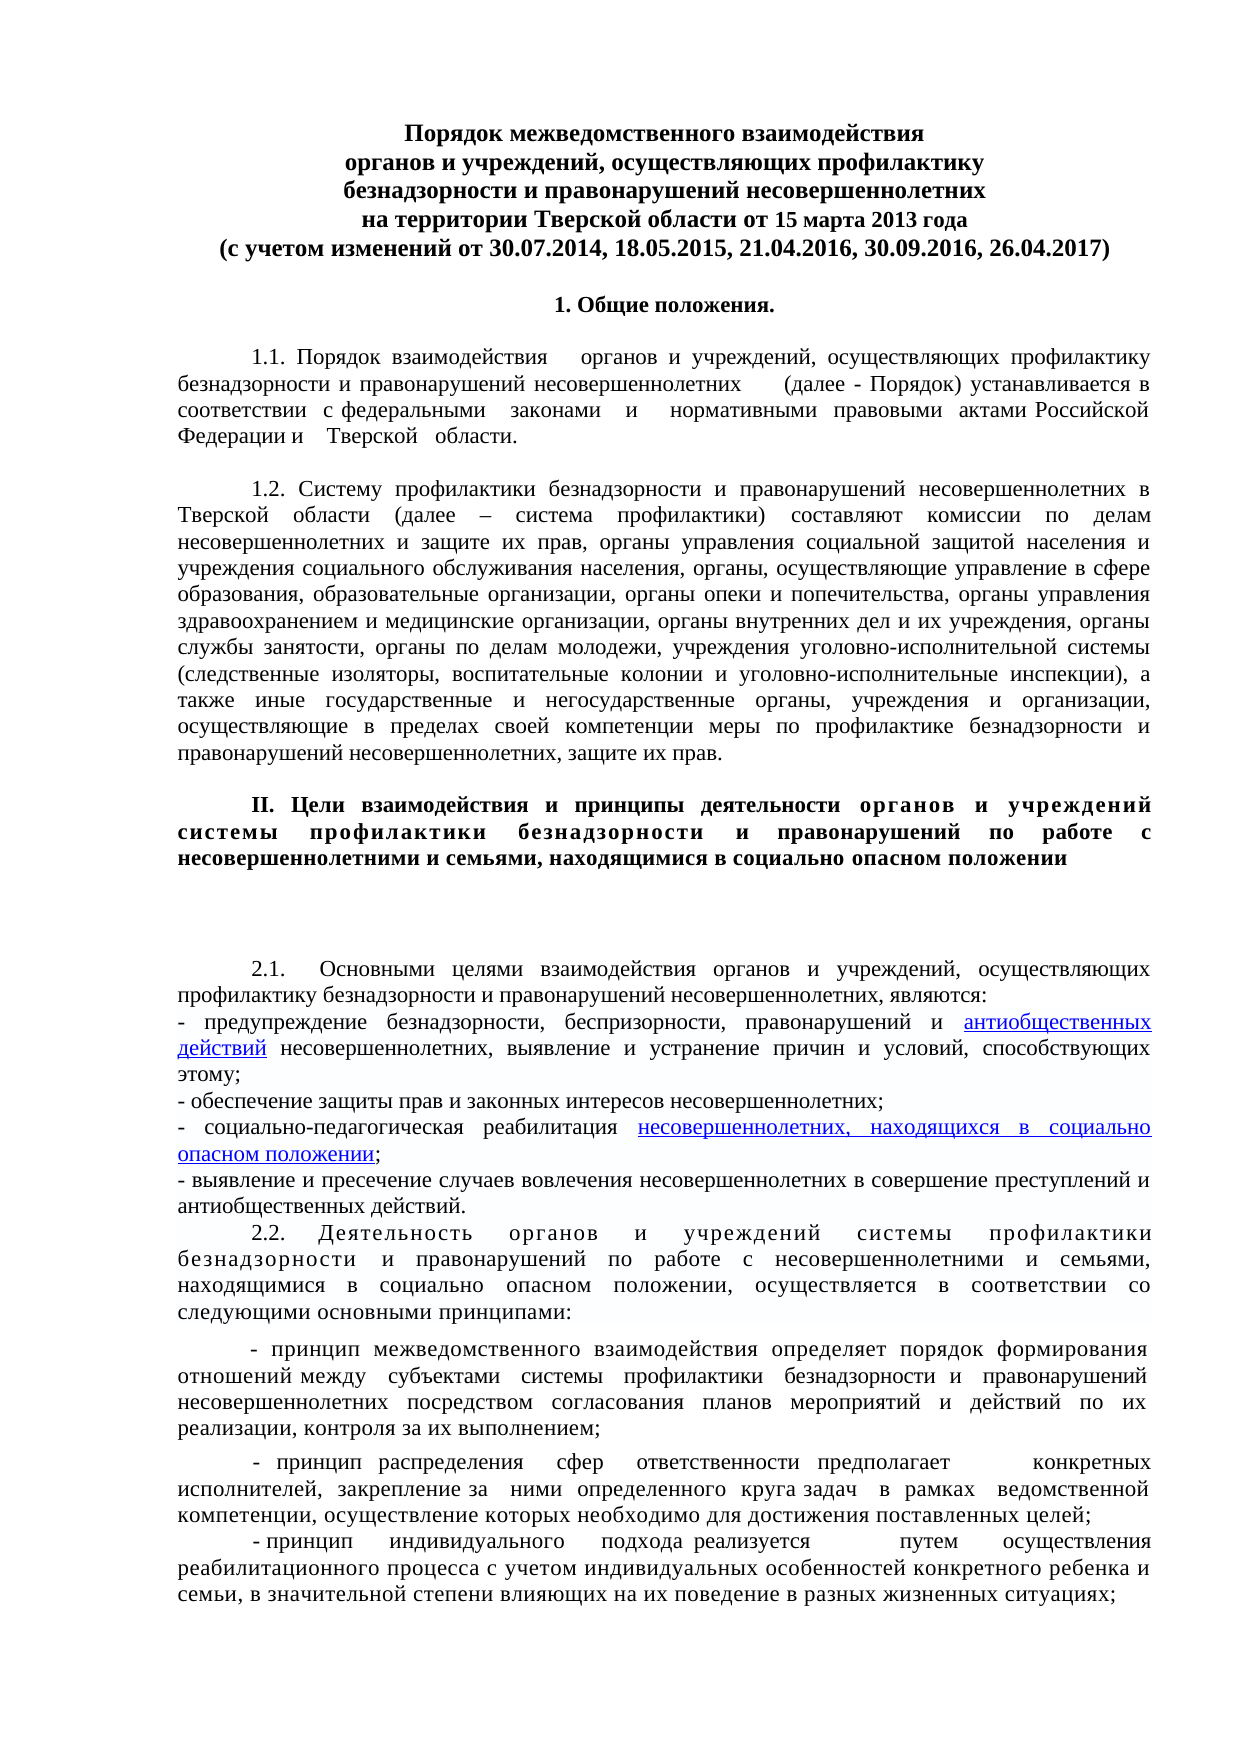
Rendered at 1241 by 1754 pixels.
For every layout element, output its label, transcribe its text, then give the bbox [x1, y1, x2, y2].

text Порядок межведомственного взаимодействия [177, 118, 1152, 147]
text - принцип индивидуального подхода реализуется путем осуществления реабилитационного процесса с учетом индивидуальных особенностей конкретного ребенка и семьи, в значительной степени влияющих на их поведение в разных жизненных ситуациях; [177, 1527, 1152, 1606]
text - выявление и пресечение случаев вовлечения несовершеннолетних в совершение преступлений и антиобщественных действий. [177, 1166, 1152, 1219]
text 2.2. Деятельность органов и учреждений системы профилактики безнадзорности и правонарушений по работе с несовершеннолетними и семьями, находящимися в социально опасном положении, осуществляется в соответствии со следующими основными принципами: [177, 1219, 1152, 1324]
text 1. Общие положения. [177, 291, 1152, 317]
text органов и учреждений, осуществляющих профилактику [177, 147, 1152, 176]
text 1.2. Систему профилактики безнадзорности и правонарушений несовершеннолетних в Тверской области (далее – система профилактики) составляют комиссии по делам несовершеннолетних и защите их прав, органы управления социальной защитой населения и учреждения социального обслуживания населения, органы, осуществляющие управление в сфере образования, образовательные организации, органы опеки и попечительства, органы управления здравоохранением и медицинские организации, органы внутренних дел и их учреждения, органы службы занятости, органы по делам молодежи, учреждения уголовно-исполнительной системы (следственные изоляторы, воспитательные колонии и уголовно-исполнительные инспекции), а также иные государственные и негосударственные органы, учреждения и организации, осуществляющие в пределах своей компетенции меры по профилактике безнадзорности и правонарушений несовершеннолетних, защите их прав. [177, 475, 1152, 765]
text - принцип распределения сфер ответственности предполагает конкретных исполнителей, закрепление за ними определенного круга задач в рамках ведомственной компетенции, осуществление которых необходимо для достижения поставленных целей; [177, 1448, 1152, 1527]
text II. Цели взаимодействия и принципы деятельности органов и учреждений системы профилактики безнадзорности и правонарушений по работе с несовершеннолетними и семьями, находящимися в социально опасном положении [177, 791, 1152, 870]
text безнадзорности и правонарушений несовершеннолетних [177, 176, 1152, 204]
text 1.1. Порядок взаимодействия органов и учреждений, осуществляющих профилактику безнадзорности и правонарушений несовершеннолетних (далее - Порядок) устанавливается в соответствии с федеральными законами и нормативными правовыми актами Российской Федерации и Тверской области. [177, 343, 1152, 449]
text - предупреждение безнадзорности, беспризорности, правонарушений и антиобщественных действий несовершеннолетних, выявление и устранение причин и условий, способствующих этому; [177, 1008, 1152, 1087]
text 2.1. Основными целями взаимодействия органов и учреждений, осуществляющих профилактику безнадзорности и правонарушений несовершеннолетних, являются: [177, 955, 1152, 1008]
text - обеспечение защиты прав и законных интересов несовершеннолетних; [177, 1087, 1152, 1113]
text - социально-педагогическая реабилитация несовершеннолетних, находящихся в социально опасном положении; [177, 1113, 1152, 1166]
text на территории Тверской области от 15 марта 2013 года [177, 204, 1152, 233]
text - принцип межведомственного взаимодействия определяет порядок формирования отношений между субъектами системы профилактики безнадзорности и правонарушений несовершеннолетних посредством согласования планов мероприятий и действий по их реализации, контроля за их выполнением; [177, 1335, 1149, 1441]
text (с учетом изменений от 30.07.2014, 18.05.2015, 21.04.2016, 30.09.2016, 26.04.2017) [177, 233, 1152, 262]
